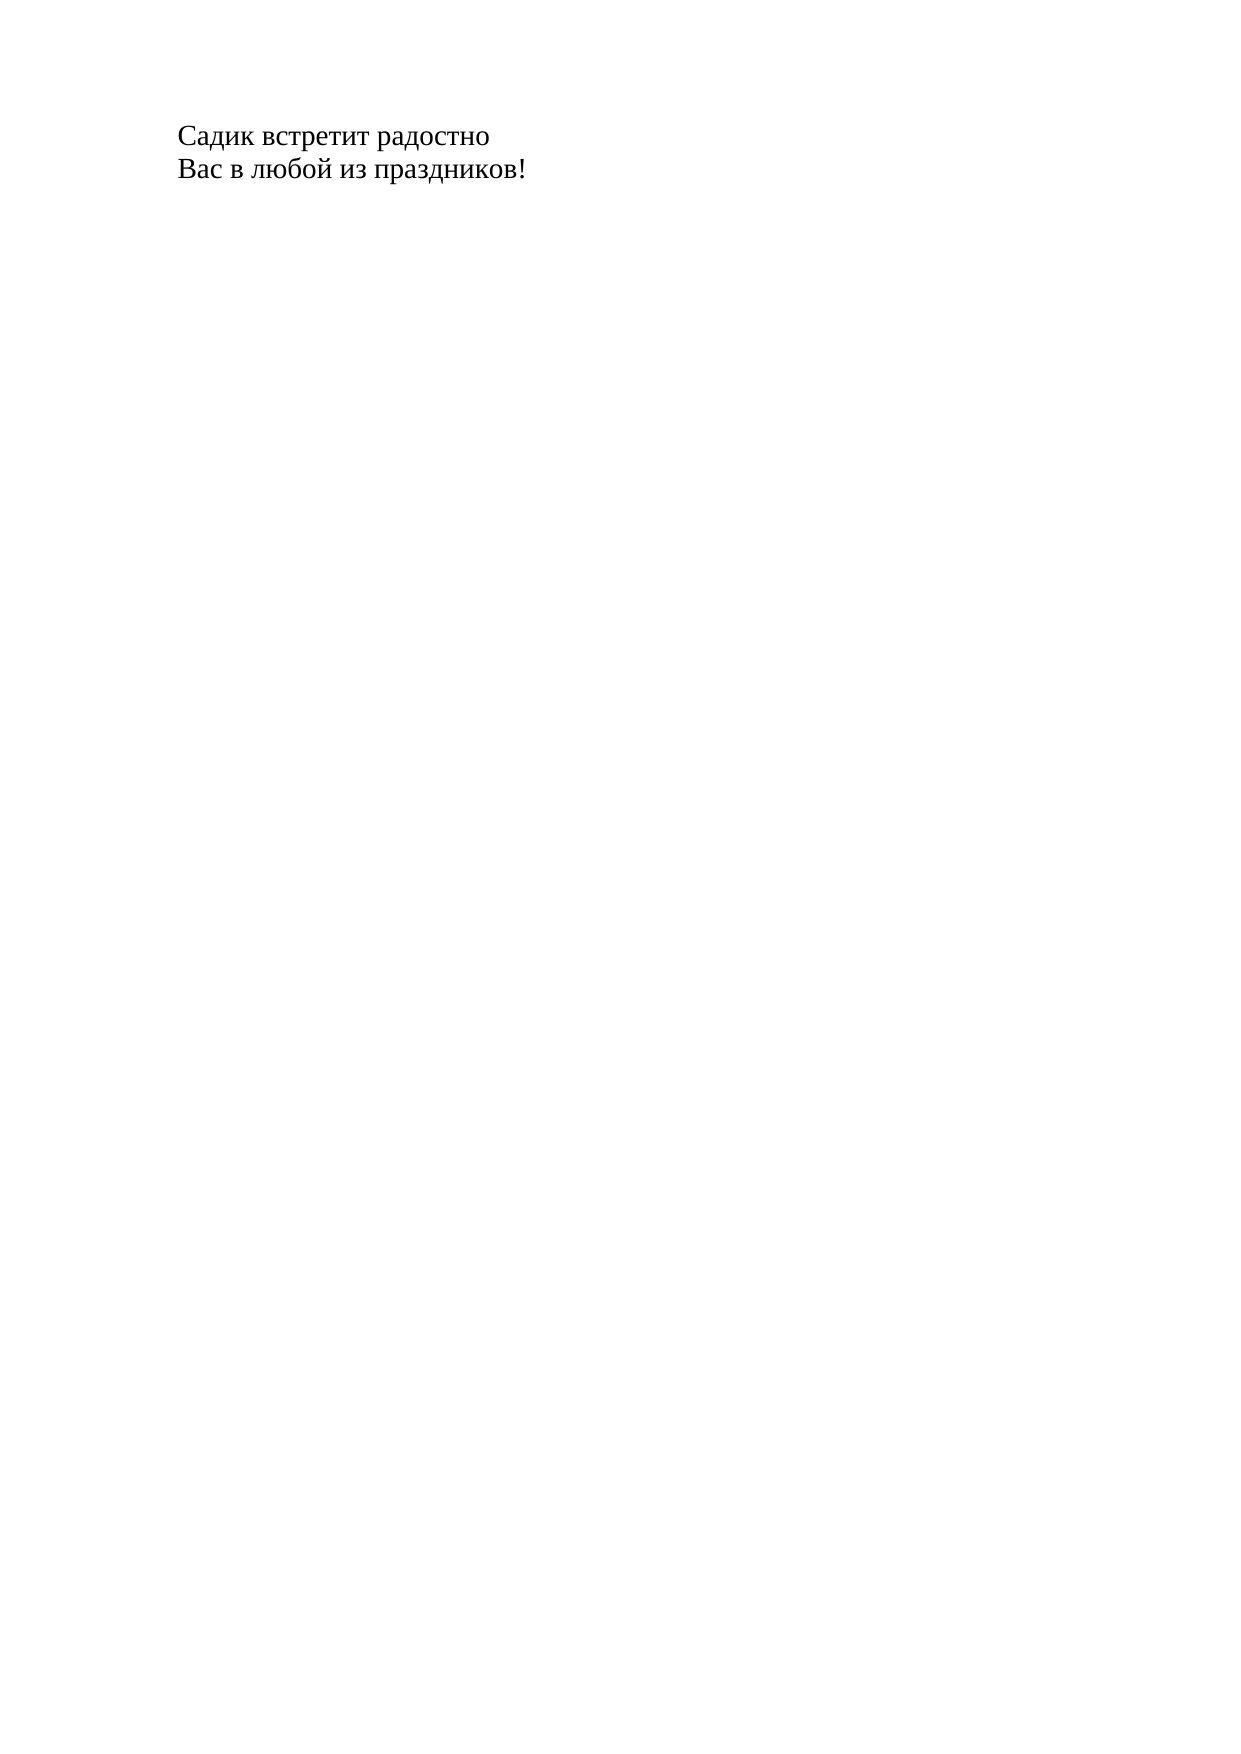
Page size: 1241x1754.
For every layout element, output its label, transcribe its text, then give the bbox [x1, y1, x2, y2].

text Вас в любой из праздников! [177, 152, 1152, 185]
text Садик встретит радостно [177, 118, 1152, 152]
